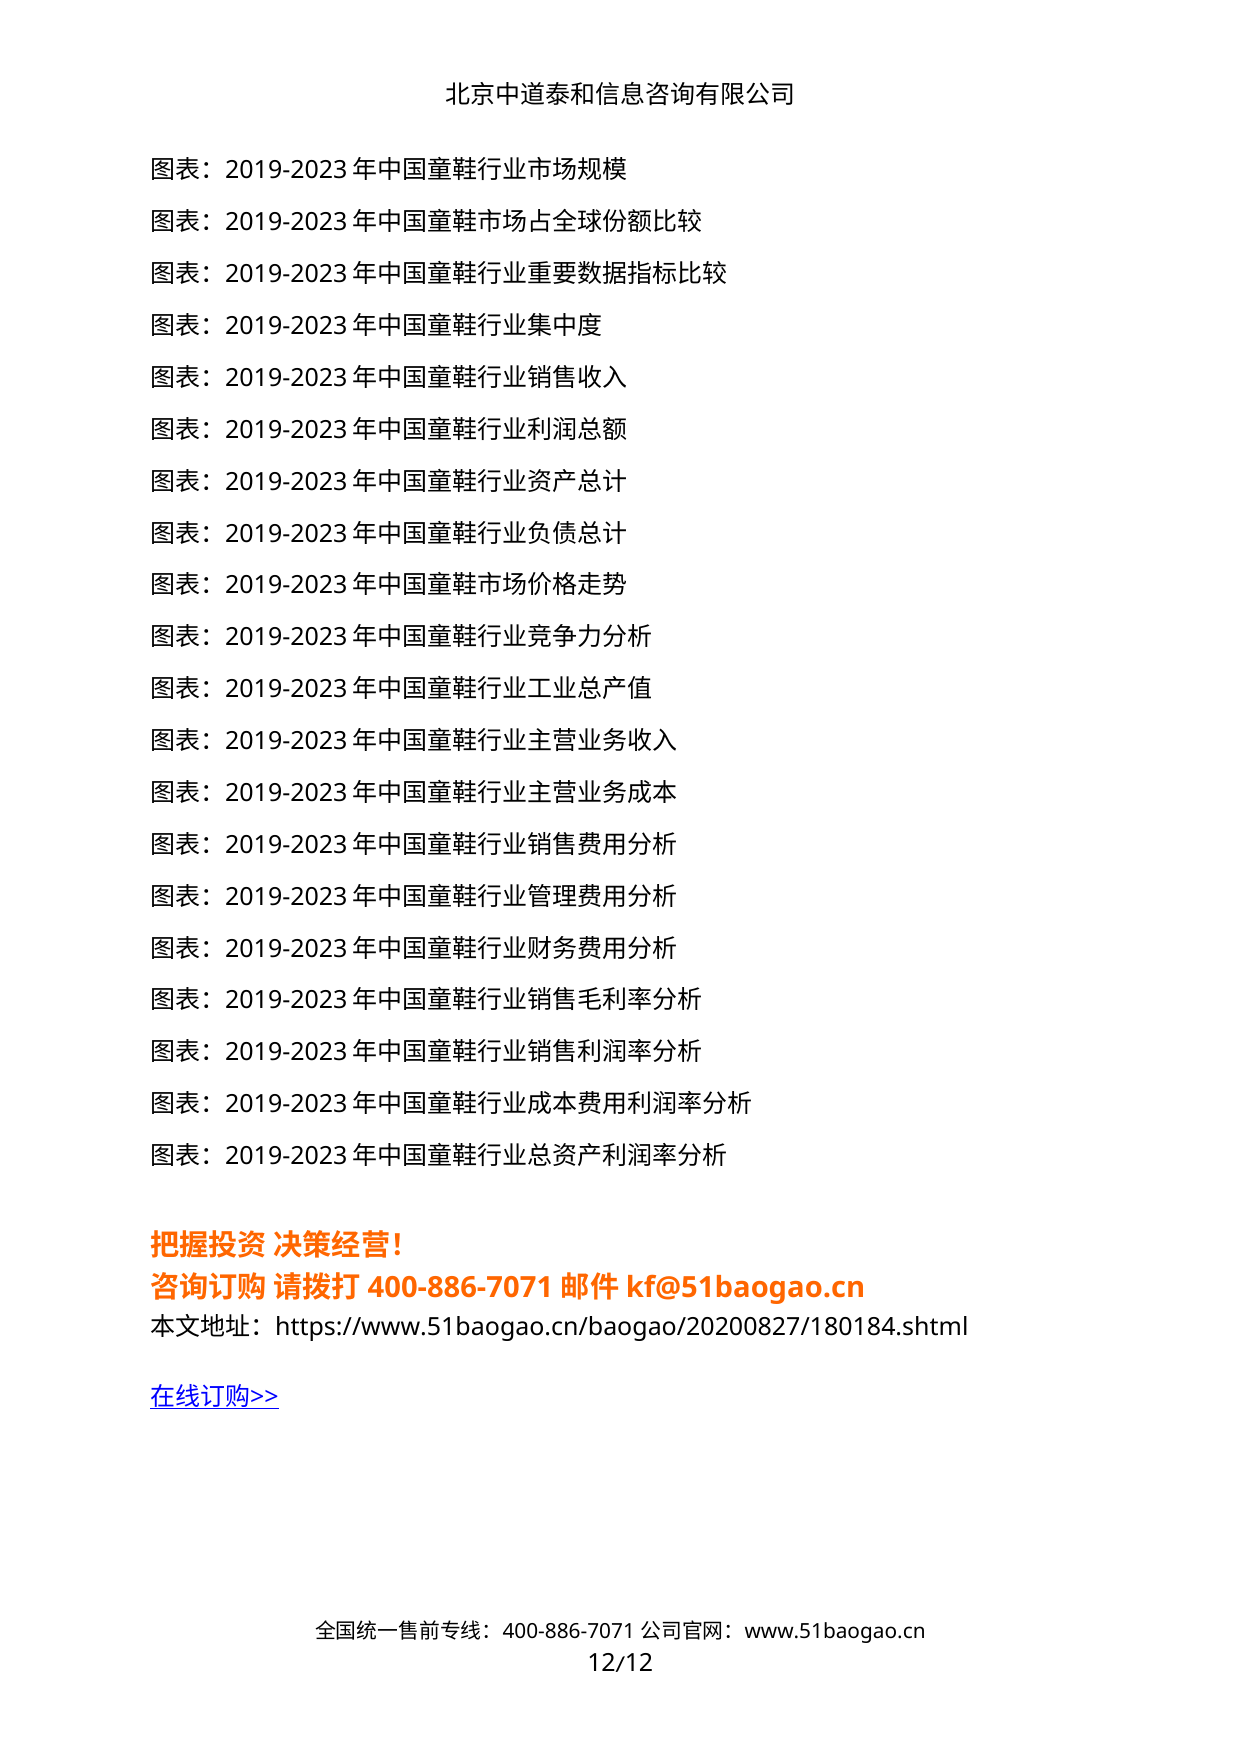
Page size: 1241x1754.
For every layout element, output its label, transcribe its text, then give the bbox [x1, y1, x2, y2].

text 图表：2019-2023年中国童鞋行业销售费用分析 [150, 824, 1090, 861]
text 图表：2019-2023年中国童鞋行业销售利润率分析 [150, 1032, 1090, 1068]
text 把握投资 决策经营！咨询订购 请拨打 400-886-7071 邮件 kf@51baogao.cn本文地址：https://www.51baogao.cn/baogao/20200827/180184.shtml [150, 1187, 1090, 1342]
text 图表：2019-2023年中国童鞋行业市场规模 [150, 150, 1090, 186]
text 图表：2019-2023年中国童鞋行业资产总计 [150, 461, 1090, 497]
text 图表：2019-2023年中国童鞋市场价格走势 [150, 565, 1090, 601]
text 图表：2019-2023年中国童鞋行业重要数据指标比较 [150, 254, 1090, 290]
text 图表：2019-2023年中国童鞋行业集中度 [150, 306, 1090, 342]
text 图表：2019-2023年中国童鞋行业总资产利润率分析 [150, 1136, 1090, 1172]
text 图表：2019-2023年中国童鞋市场占全球份额比较 [150, 202, 1090, 238]
text 图表：2019-2023年中国童鞋行业销售收入 [150, 357, 1090, 394]
text 图表：2019-2023年中国童鞋行业管理费用分析 [150, 876, 1090, 912]
text 图表：2019-2023年中国童鞋行业成本费用利润率分析 [150, 1084, 1090, 1120]
text 在线订购>> [150, 1342, 1090, 1413]
text 图表：2019-2023年中国童鞋行业销售毛利率分析 [150, 980, 1090, 1016]
text 图表：2019-2023年中国童鞋行业负债总计 [150, 513, 1090, 549]
text 图表：2019-2023年中国童鞋行业竞争力分析 [150, 617, 1090, 653]
text 图表：2019-2023年中国童鞋行业财务费用分析 [150, 928, 1090, 964]
text 图表：2019-2023年中国童鞋行业主营业务成本 [150, 772, 1090, 809]
text 图表：2019-2023年中国童鞋行业工业总产值 [150, 669, 1090, 705]
text 图表：2019-2023年中国童鞋行业主营业务收入 [150, 721, 1090, 757]
text 图表：2019-2023年中国童鞋行业利润总额 [150, 409, 1090, 446]
